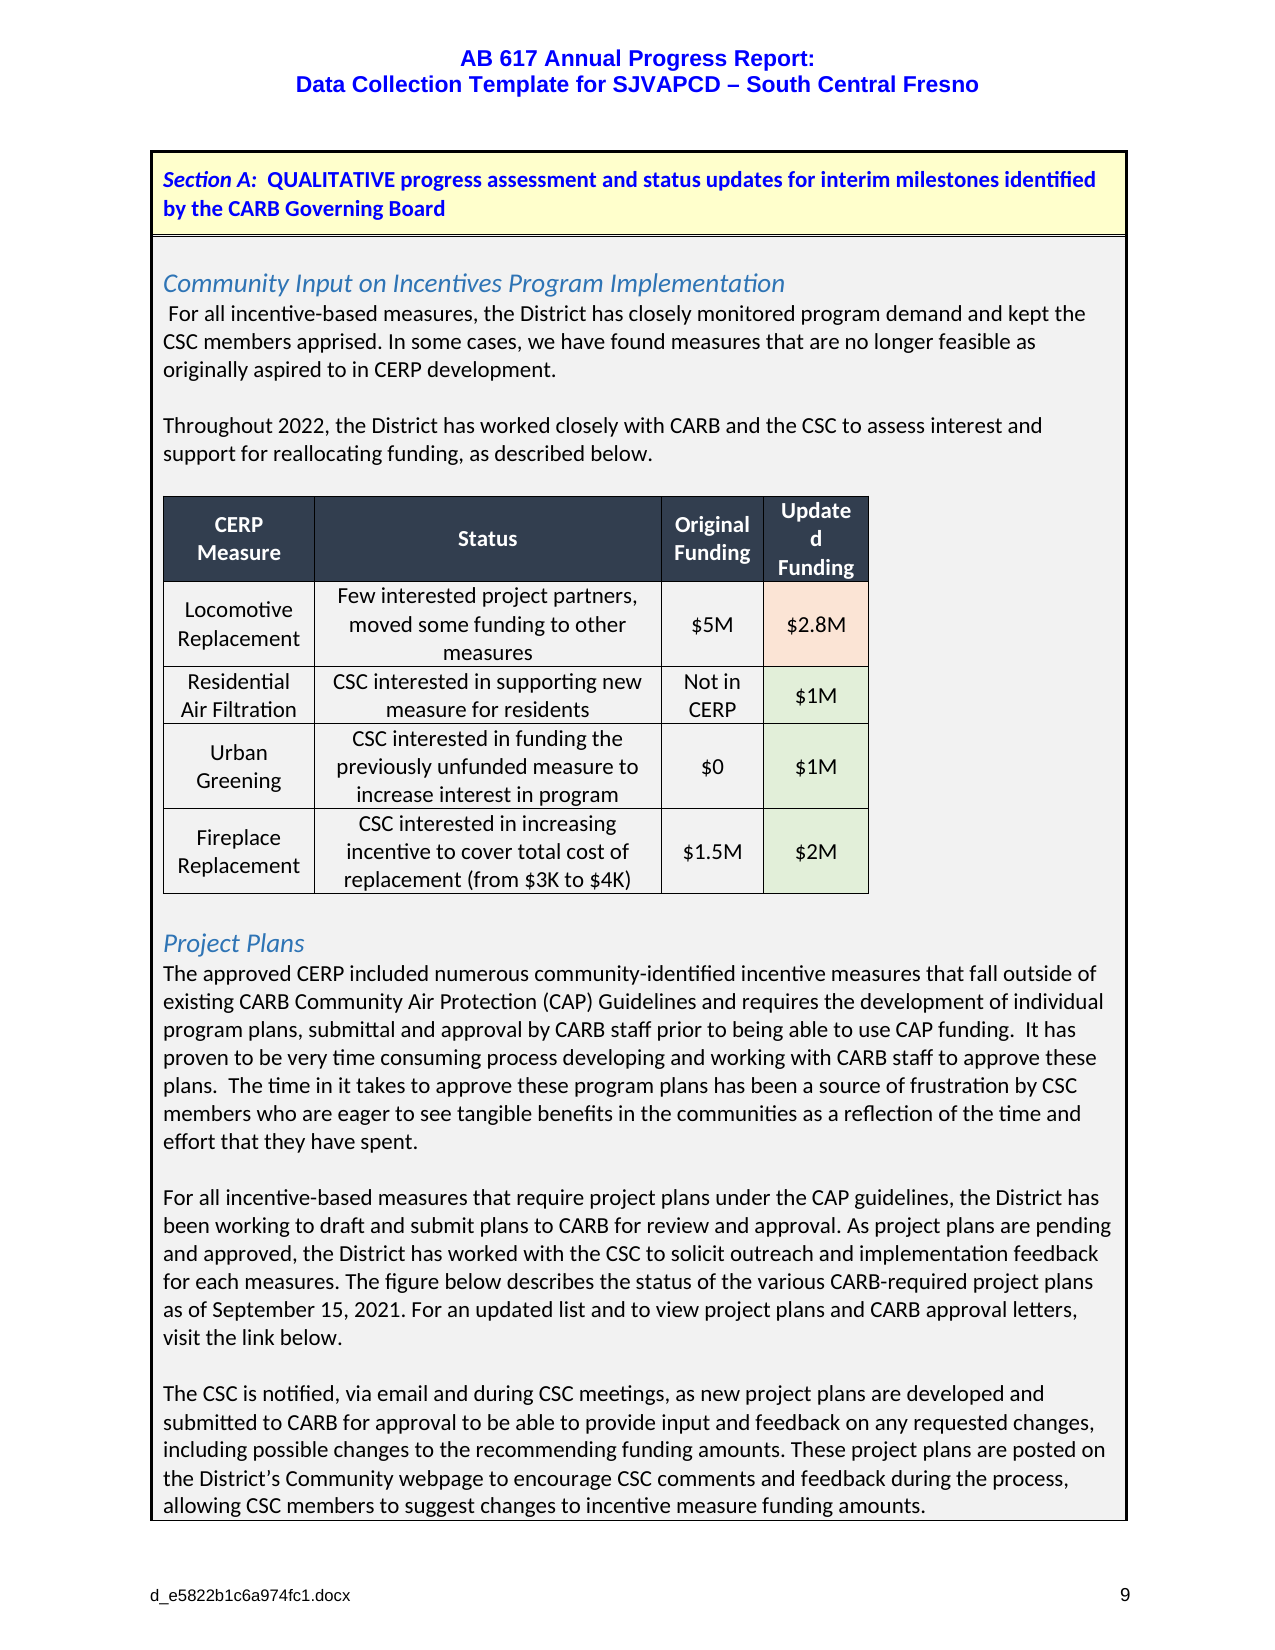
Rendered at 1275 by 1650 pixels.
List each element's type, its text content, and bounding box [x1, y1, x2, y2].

table_header Section A: QUALITATIVE progress assessment and status updates for interim milestones identified by the CARB Governing Board [153, 153, 1125, 234]
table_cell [153, 237, 1125, 1520]
